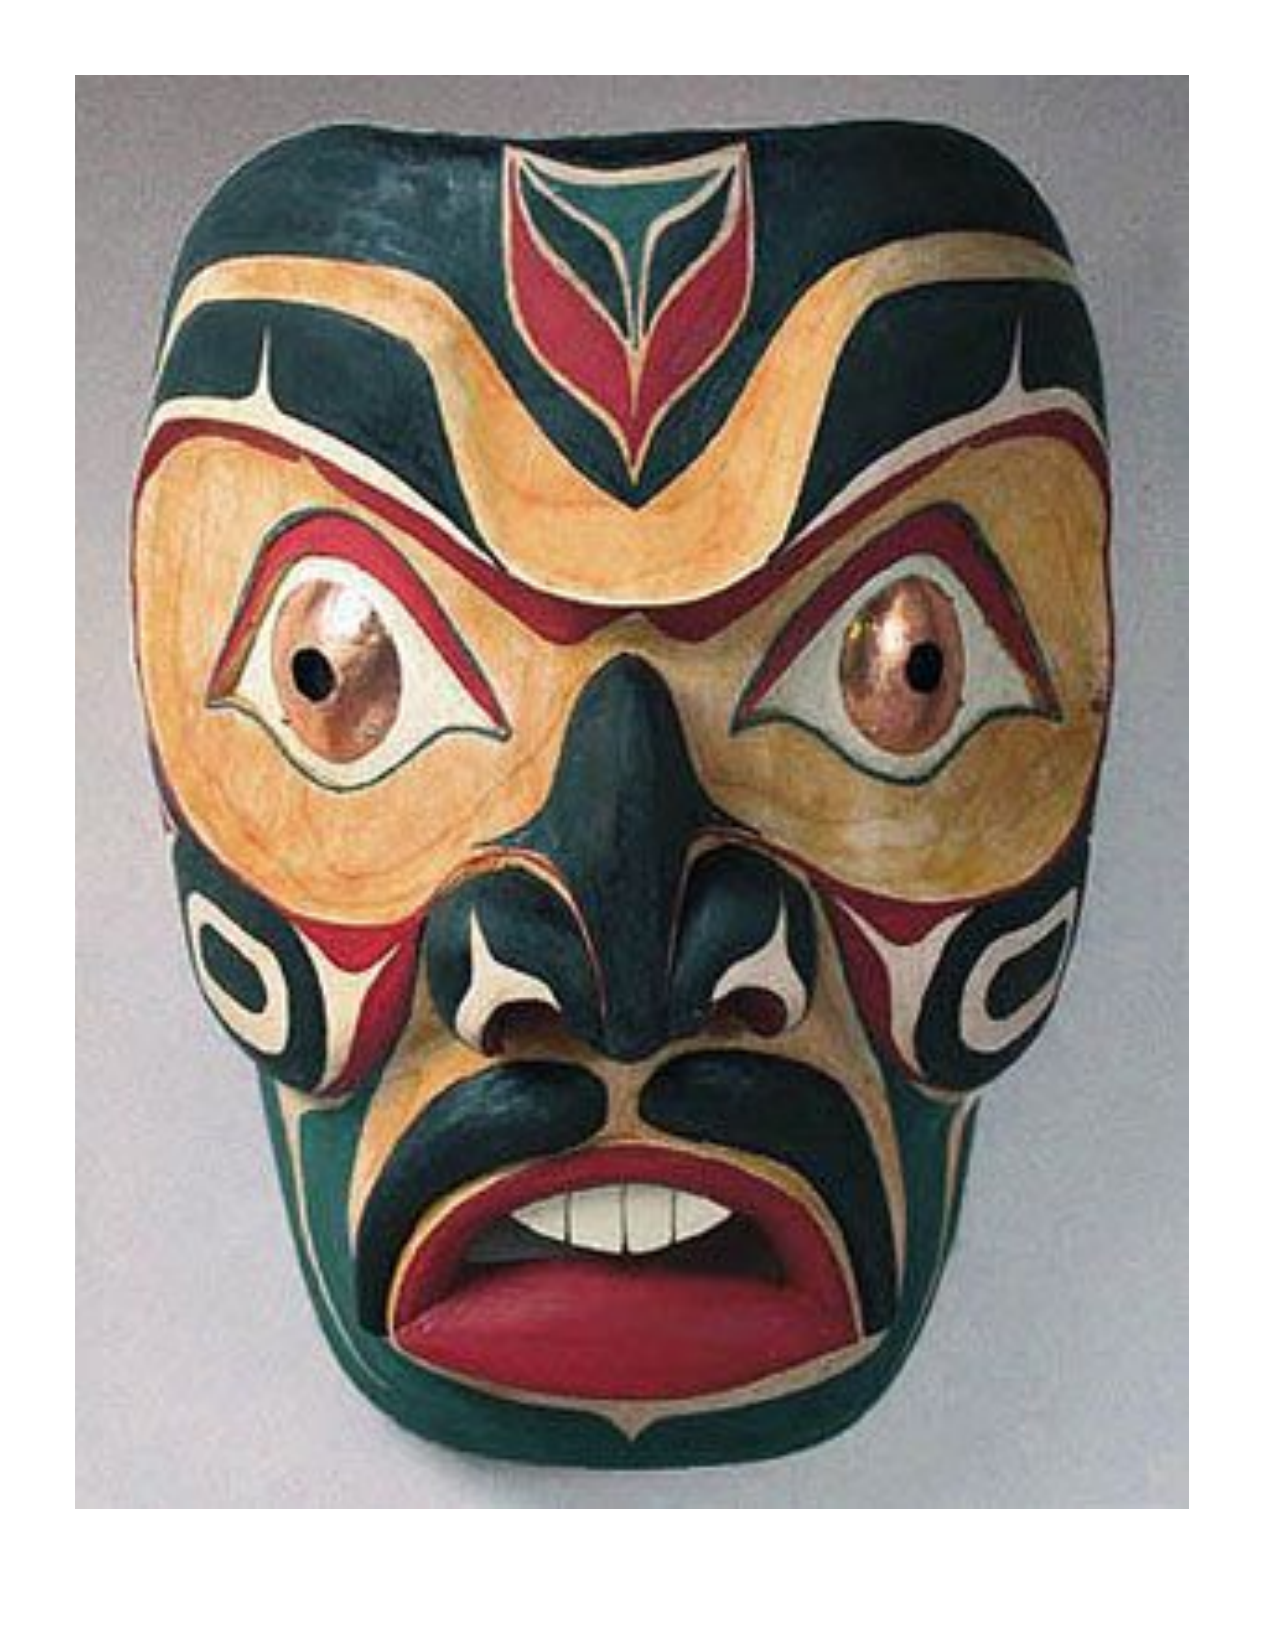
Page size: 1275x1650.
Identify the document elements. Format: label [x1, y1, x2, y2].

picture [75, 75, 1189, 1509]
